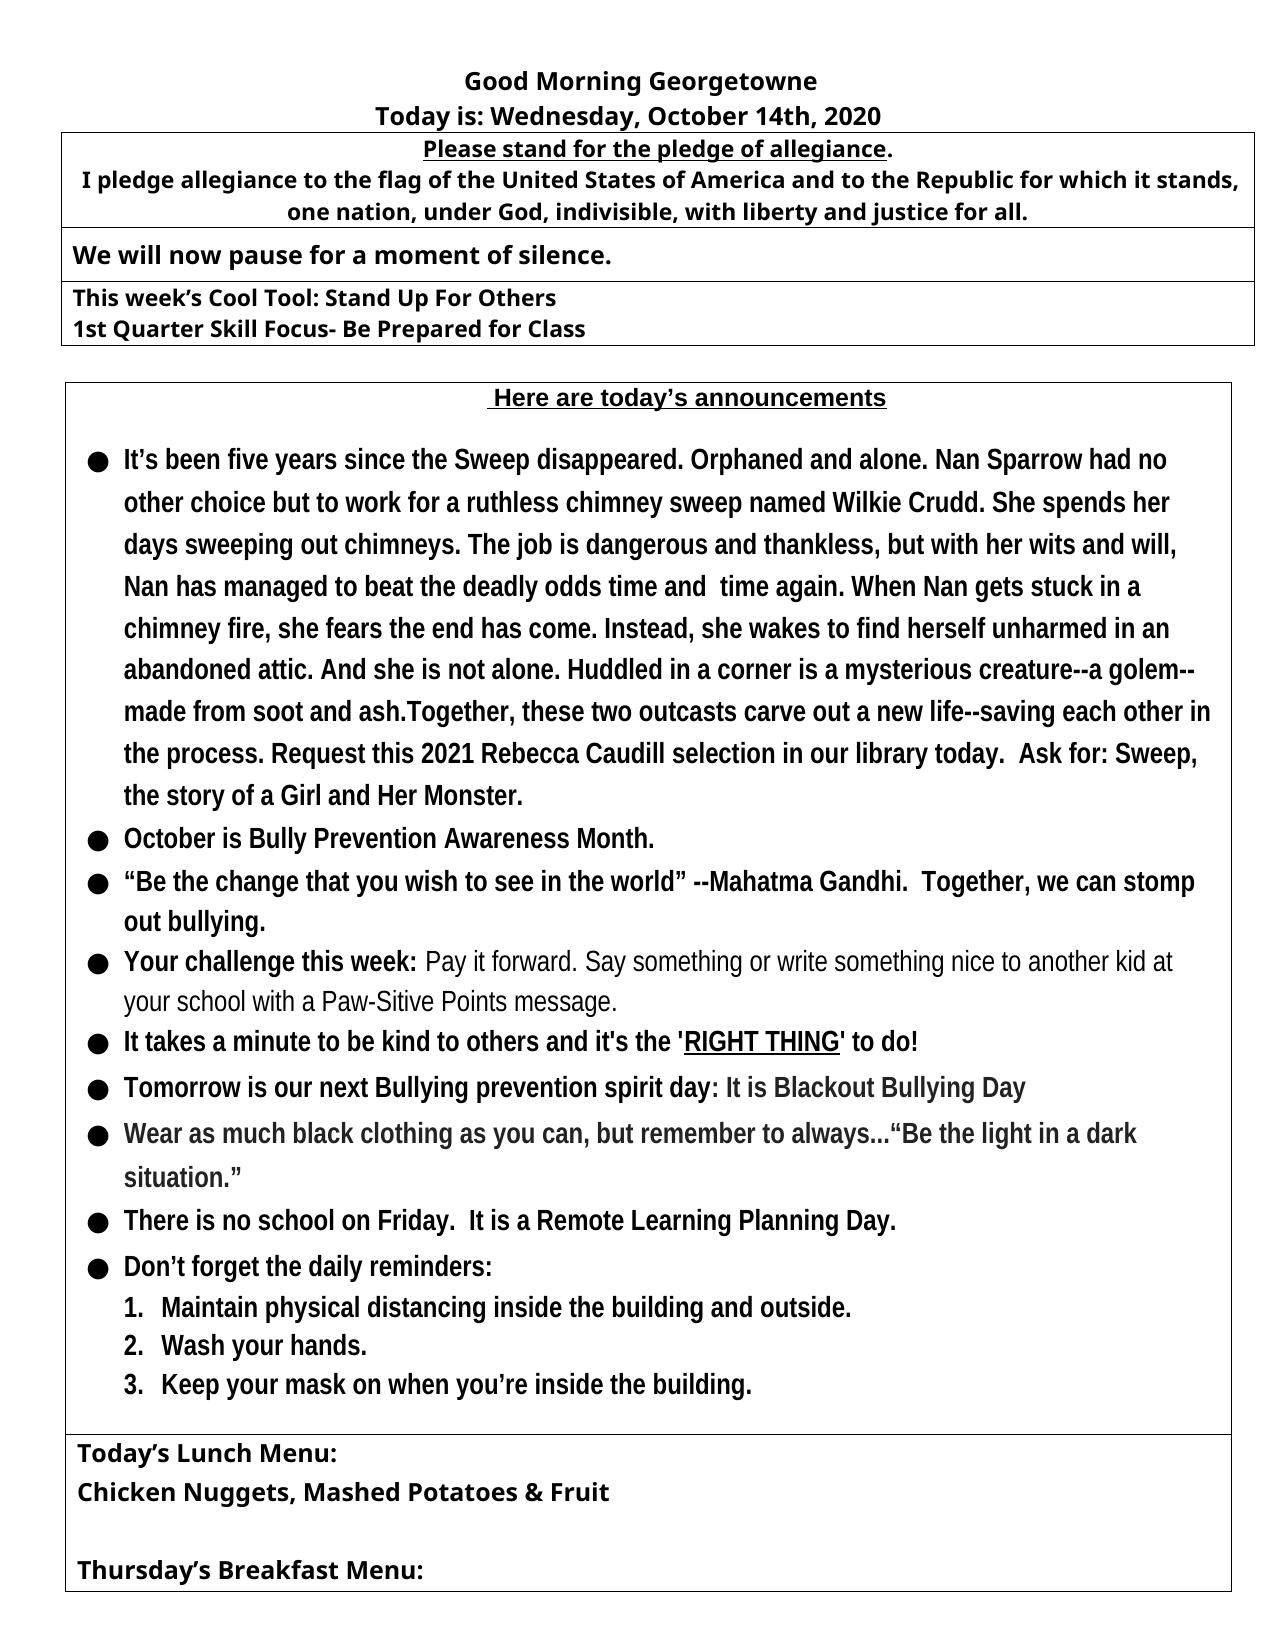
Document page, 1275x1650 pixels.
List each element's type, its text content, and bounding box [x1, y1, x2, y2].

table_cell We will now pause for a moment of silence. [62, 228, 1254, 281]
title Good Morning Georgetowne [75, 64, 1200, 98]
table_cell This week’s Cool Tool: Stand Up For Others 1st Quarter Skill Focus- Be Prepared for Class [62, 282, 1254, 345]
title Today is: Wednesday, October 14th, 2020 [75, 98, 1200, 132]
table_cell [66, 1435, 1231, 1591]
table_header Here are today’s announcements It’s been five years since the Sweep disappeared. Orphaned and alone. Nan Sparrow had no other choice but to work for a ruthless chimney sweep named Wilkie Crudd. She spends her days sweeping out chimneys. The job is dangerous and thankless, but with her wits and will, Nan has managed to beat the deadly odds time and time again. When Nan gets stuck in a chimney fire, she fears the end has come. Instead, she wakes to find herself unharmed in an abandoned attic. And she is not alone. Huddled in a corner is a mysterious creature--a golem--made from soot and ash.Together, these two outcasts carve out a new life--saving each other in the process. Request this 2021 Rebecca Caudill selection in our library today. Ask for: Sweep, the story of a Girl and Her Monster. October is Bully Prevention Awareness Month. “Be the change that you wish to see in the world” --Mahatma Gandhi. Together, we can stomp out bullying. Your challenge this week: Pay it forward. Say something or write something nice to another kid at your school with a Paw-Sitive Points message. It takes a minute to be kind to others and it's the 'RIGHT THING' to do! Tomorrow is our next Bullying prevention spirit day: It is Blackout Bullying Day Wear as much black clothing as you can, but remember to always...“Be the light in a dark situation.” There is no school on Friday. It is a Remote Learning Planning Day. Don’t forget the daily reminders: Maintain physical distancing inside the building and outside. Wash your hands. Keep your mask on when you’re inside the building. [66, 383, 1231, 1434]
table_header Please stand for the pledge of allegiance. I pledge allegiance to the flag of the United States of America and to the Republic for which it stands, one nation, under God, indivisible, with liberty and justice for all. [62, 133, 1254, 227]
